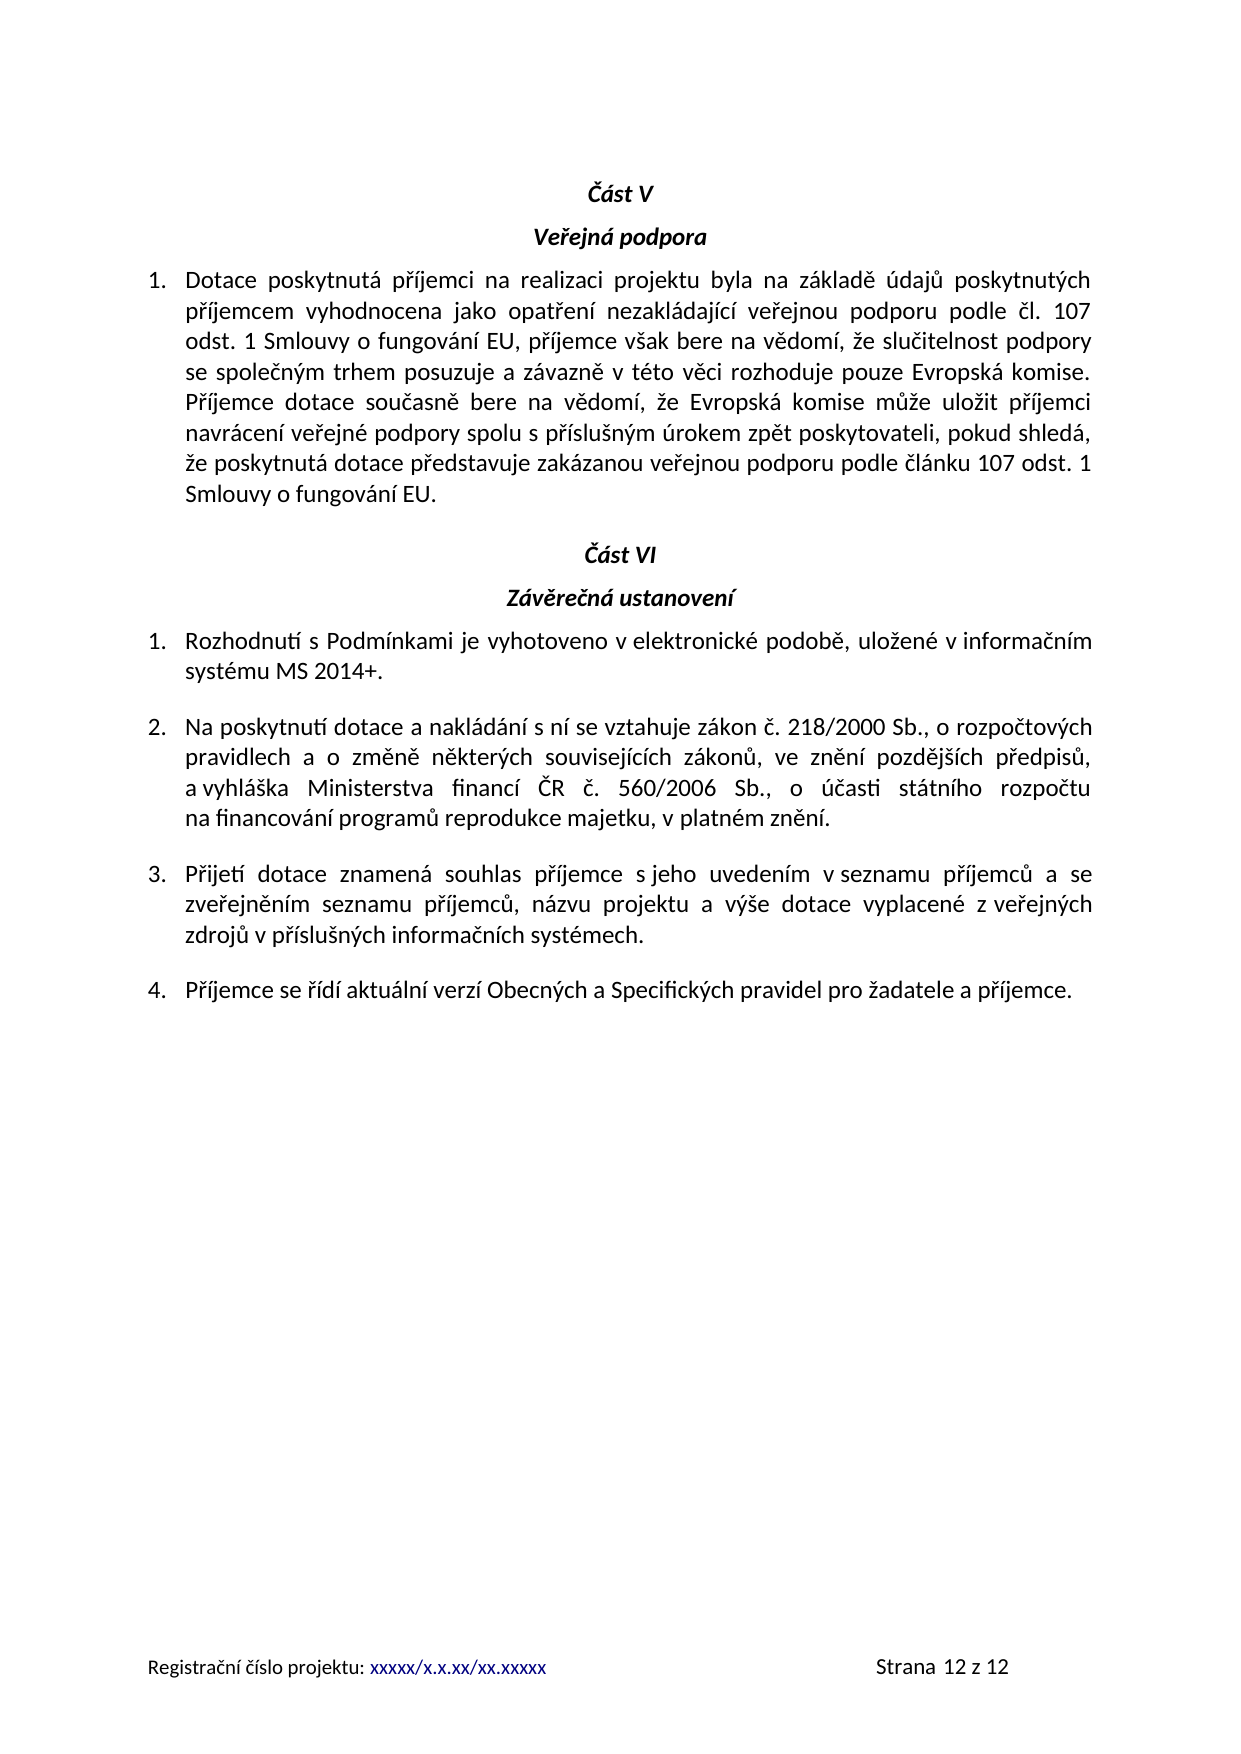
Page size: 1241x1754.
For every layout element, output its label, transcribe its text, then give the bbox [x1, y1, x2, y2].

text Veřejná podpora [148, 221, 1092, 252]
list Na poskytnutí dotace a nakládání s ní se vztahuje zákon č. 218/2000 Sb., o rozpočtových pravidlech a o změně některých souvisejících zákonů, ve znění pozdějších předpisů, a vyhláška Ministerstva financí ČR č. 560/2006 Sb., o účasti státního rozpočtu na financování programů reprodukce majetku, v platném znění. [148, 711, 1092, 833]
list Příjemce se řídí aktuální verzí Obecných a Specifických pravidel pro žadatele a příjemce. [148, 975, 1093, 1005]
text Část V [148, 178, 1092, 209]
text Závěrečná ustanovení [148, 582, 1092, 612]
list Rozhodnutí s Podmínkami je vyhotoveno v elektronické podobě, uložené v informačním systému MS 2014+. [148, 625, 1092, 686]
list Přijetí dotace znamená souhlas příjemce s jeho uvedením v seznamu příjemců a se zveřejněním seznamu příjemců, názvu projektu a výše dotace vyplacené z veřejných zdrojů v příslušných informačních systémech. [148, 858, 1092, 950]
text Část VI [148, 539, 1092, 569]
list Dotace poskytnutá příjemci na realizaci projektu byla na základě údajů poskytnutých příjemcem vyhodnocena jako opatření nezakládající veřejnou podporu podle čl. 107 odst. 1 Smlouvy o fungování EU, příjemce však bere na vědomí, že slučitelnost podpory se společným trhem posuzuje a závazně v této věci rozhoduje pouze Evropská komise. Příjemce dotace současně bere na vědomí, že Evropská komise může uložit příjemci navrácení veřejné podpory spolu s příslušným úrokem zpět poskytovateli, pokud shledá, že poskytnutá dotace představuje zakázanou veřejnou podporu podle článku 107 odst. 1 Smlouvy o fungování EU. [148, 264, 1092, 508]
